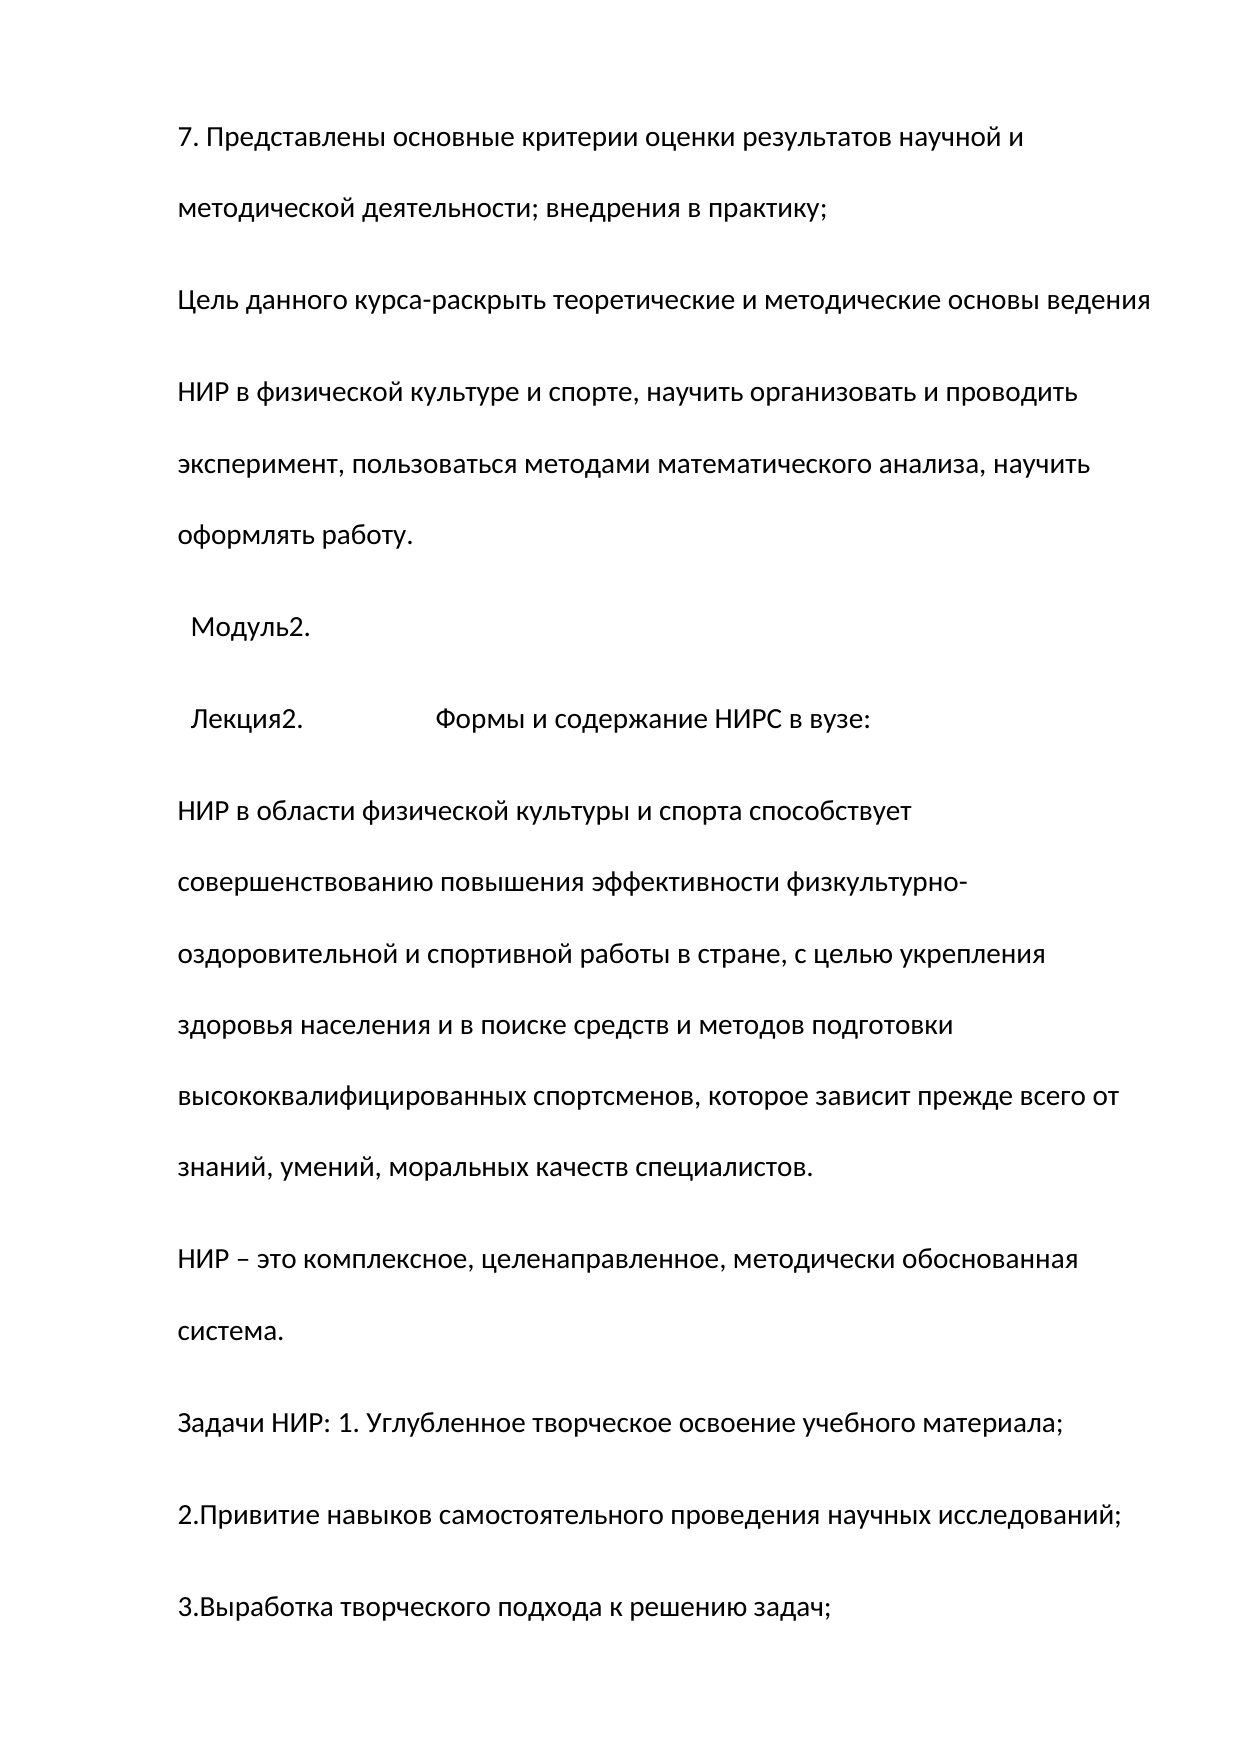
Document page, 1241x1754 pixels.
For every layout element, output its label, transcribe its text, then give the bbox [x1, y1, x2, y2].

text Задачи НИР: 1. Углубленное творческое освоение учебного материала; [177, 1404, 1152, 1439]
text 3.Выработка творческого подхода к решению задач; [177, 1588, 1152, 1624]
text НИР в физической культуре и спорте, научить организовать и проводить эксперимент, пользоваться методами математического анализа, научить оформлять работу. [177, 373, 1152, 552]
text 2.Привитие навыков самостоятельного проведения научных исследований; [177, 1496, 1152, 1532]
text НИР – это комплексное, целенаправленное, методически обоснованная система. [177, 1241, 1152, 1347]
text НИР в области физической культуры и спорта способствует совершенствованию повышения эффективности физкультурно- оздоровительной и спортивной работы в стране, с целью укрепления здоровья населения и в поиске средств и методов подготовки высококвалифицированных спортсменов, которое зависит прежде всего от знаний, умений, моральных качеств специалистов. [177, 792, 1152, 1184]
text Цель данного курса-раскрыть теоретические и методические основы ведения [177, 281, 1152, 317]
text 7. Представлены основные критерии оценки результатов научной и методической деятельности; внедрения в практику; [177, 118, 1152, 225]
text Лекция2. Формы и содержание НИРС в вузе: [177, 700, 1152, 736]
text Модуль2. [177, 608, 1152, 644]
